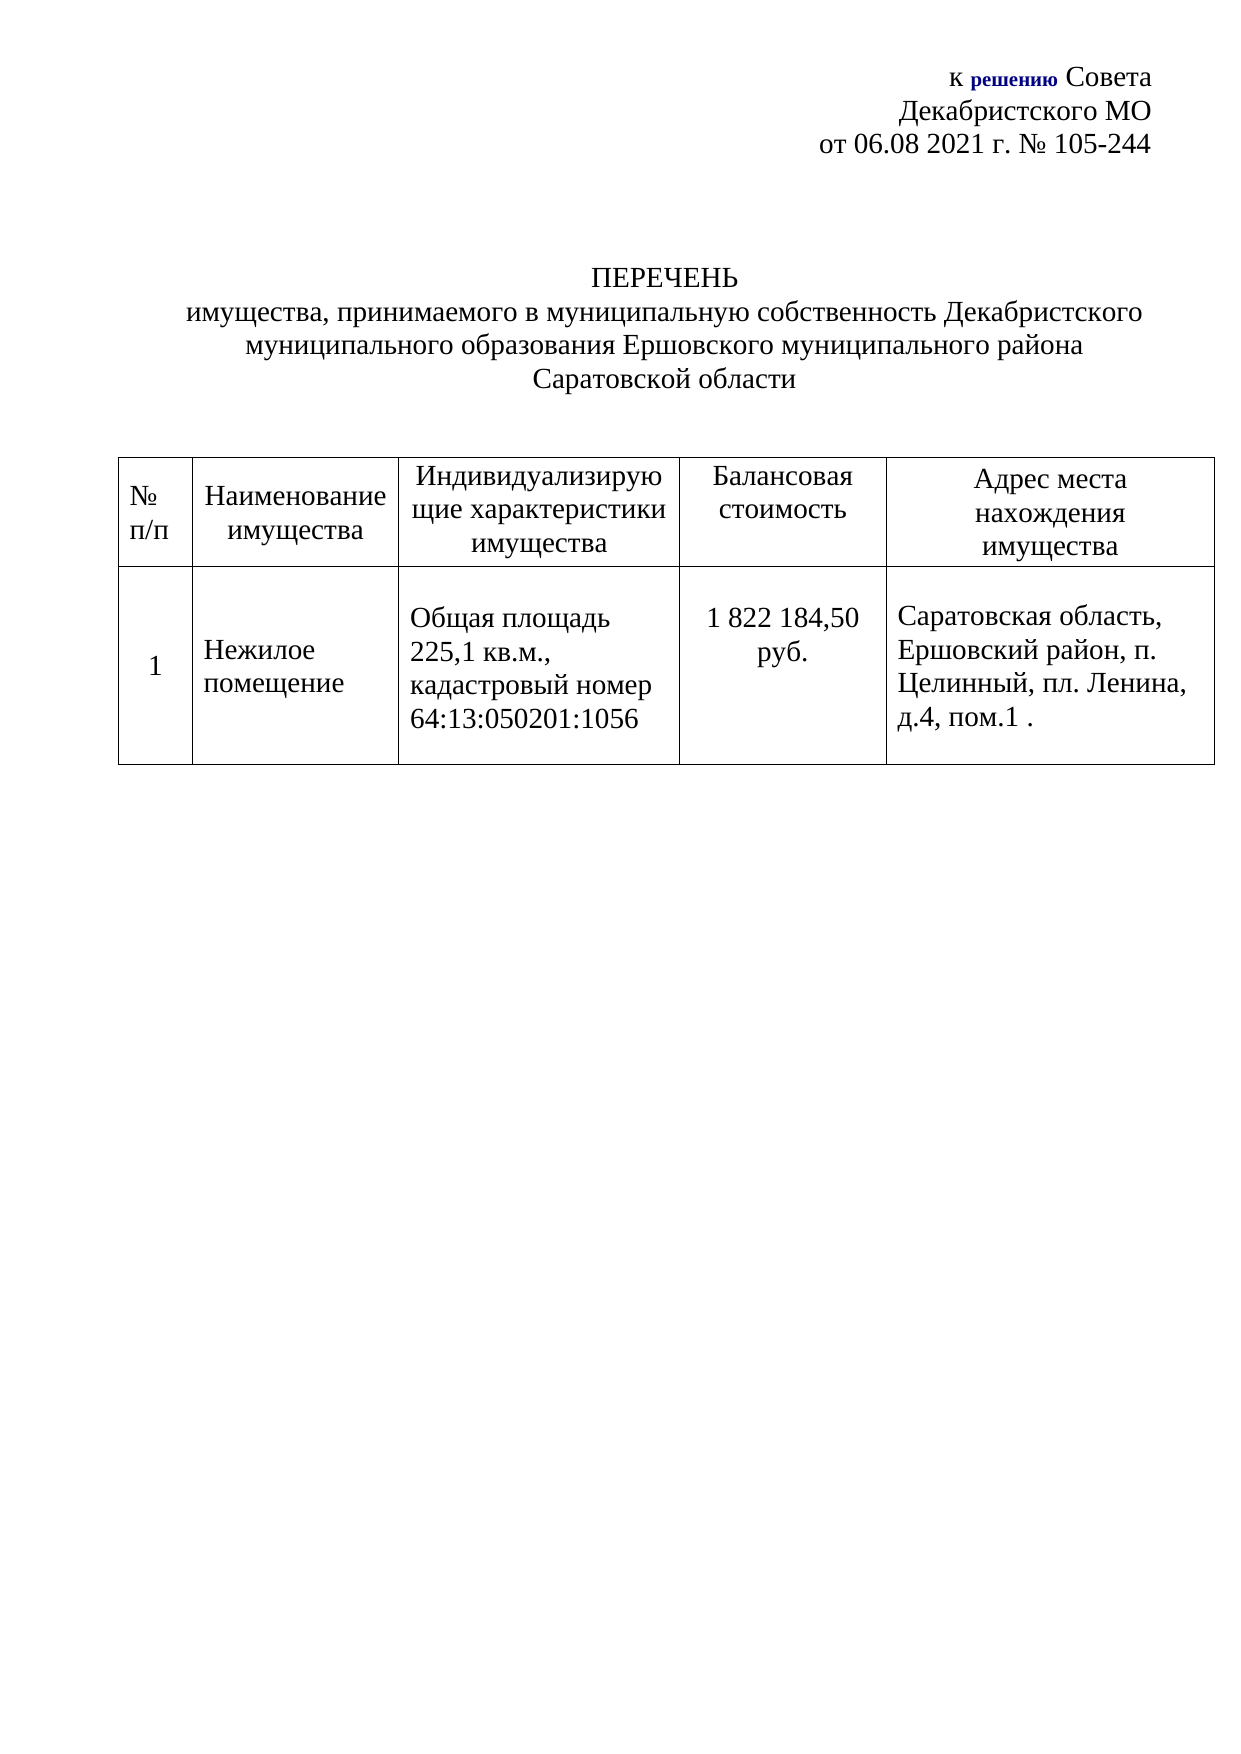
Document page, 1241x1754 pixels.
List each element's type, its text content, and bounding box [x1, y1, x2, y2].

table_header Адрес места нахождения имущества [887, 458, 1214, 566]
table_cell 1 [119, 567, 192, 764]
table_cell Общая площадь 225,1 кв.м., кадастровый номер 64:13:050201:1056 [399, 567, 679, 764]
table_cell Саратовская область, Ершовский район, п. Целинный, пл. Ленина, д.4, пом.1 . [887, 567, 1214, 764]
text к решению Совета [177, 59, 1152, 93]
text ПЕРЕЧЕНЬ [177, 260, 1152, 294]
table_header Балансовая стоимость [680, 458, 886, 566]
table_header Наименование имущества [193, 458, 398, 566]
table_cell Нежилое помещение [193, 567, 398, 764]
text Декабристского МО [177, 93, 1152, 126]
text от 06.08 2021 г. № 105-244 [177, 126, 1152, 160]
table_header Индивидуализирующие характеристики имущества [399, 458, 679, 566]
table_header № п/п [119, 458, 192, 566]
text имущества, принимаемого в муниципальную собственность Декабристского муниципального образования Ершовского муниципального района Саратовской области [177, 294, 1152, 394]
table_cell 1 822 184,50 руб. [680, 567, 886, 764]
